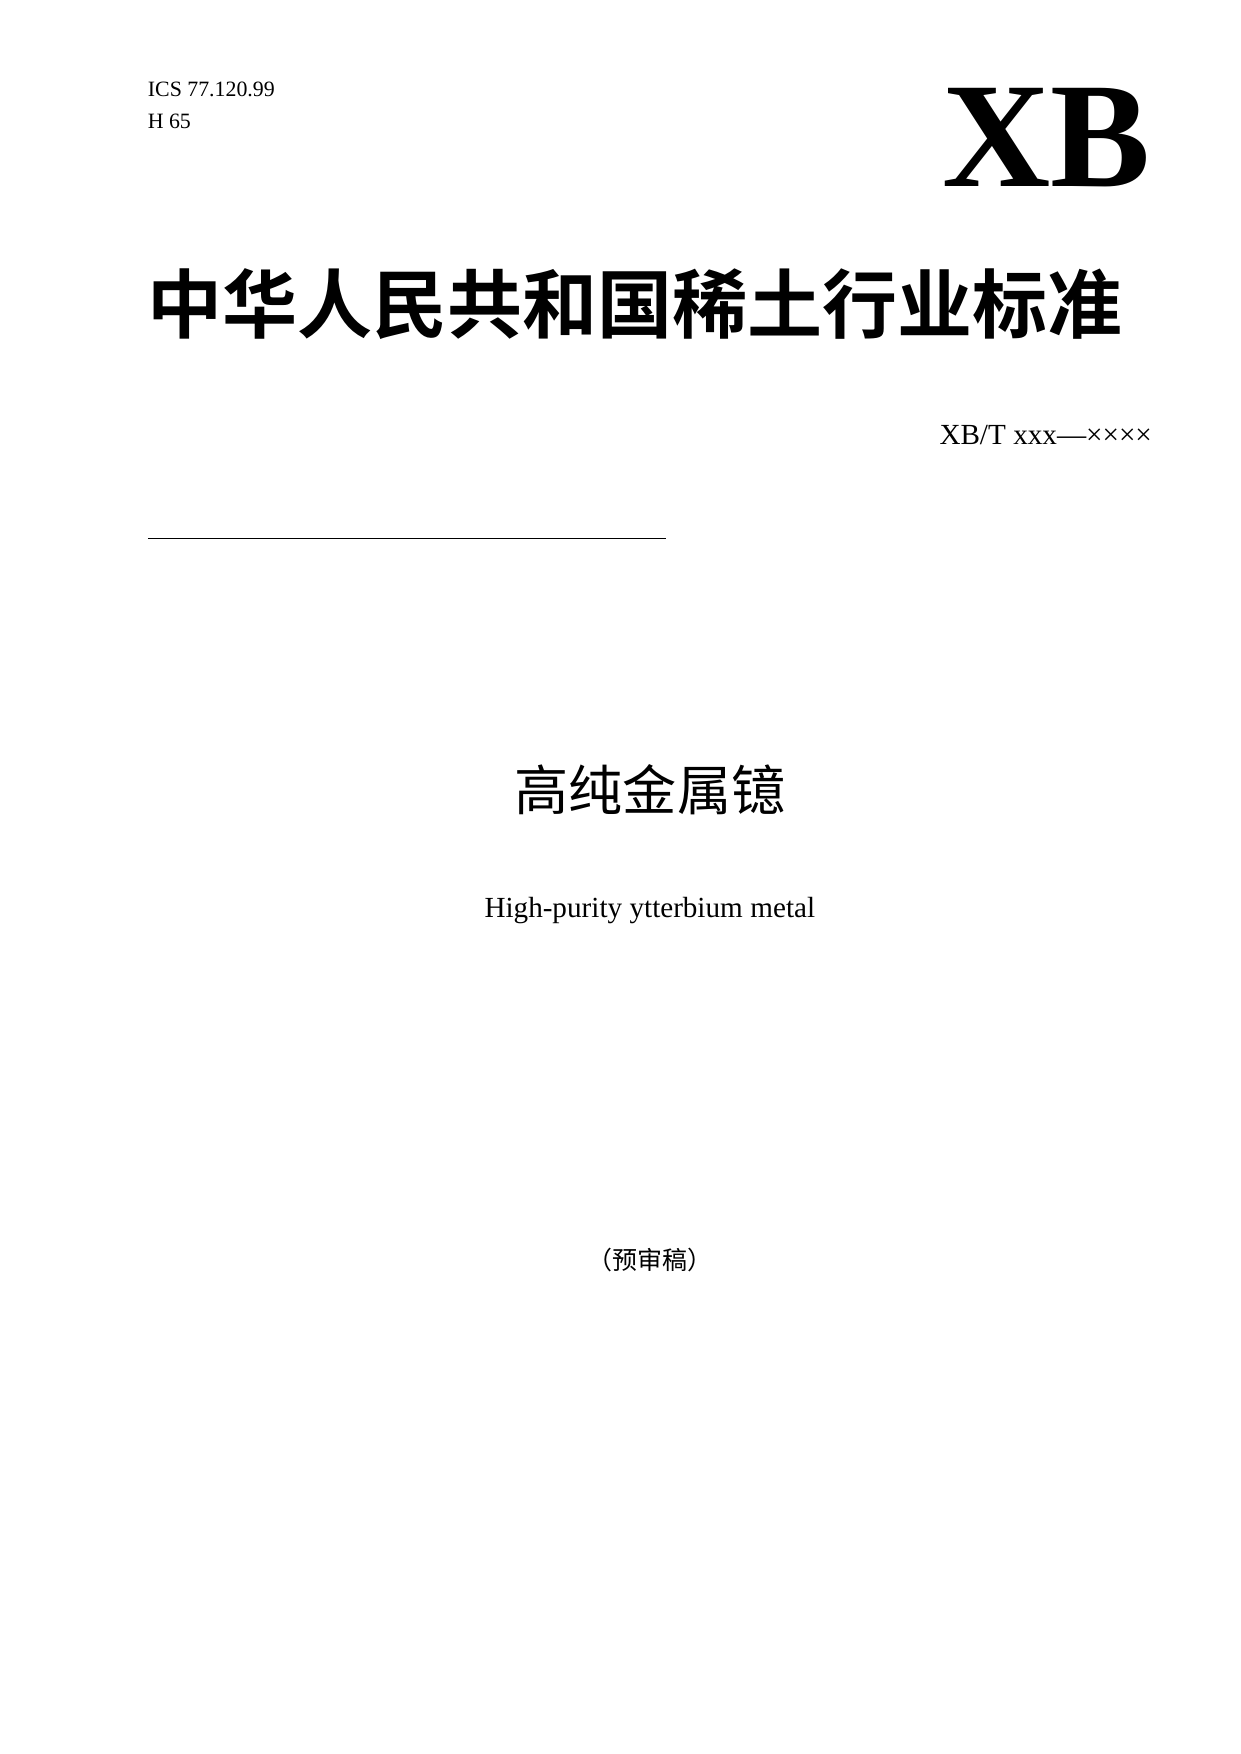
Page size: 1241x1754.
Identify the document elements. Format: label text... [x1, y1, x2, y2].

text XB/T xxx—×××× [148, 402, 1152, 467]
text H 65 [148, 104, 899, 137]
text High-purity ytterbium metal [148, 874, 1152, 1069]
text 高纯金属镱 [148, 738, 1152, 836]
text 中华人民共和国稀土行业标准 [148, 234, 1152, 364]
text （预审稿） [148, 1226, 1152, 1291]
text ICS 77.120.99 [148, 72, 899, 104]
